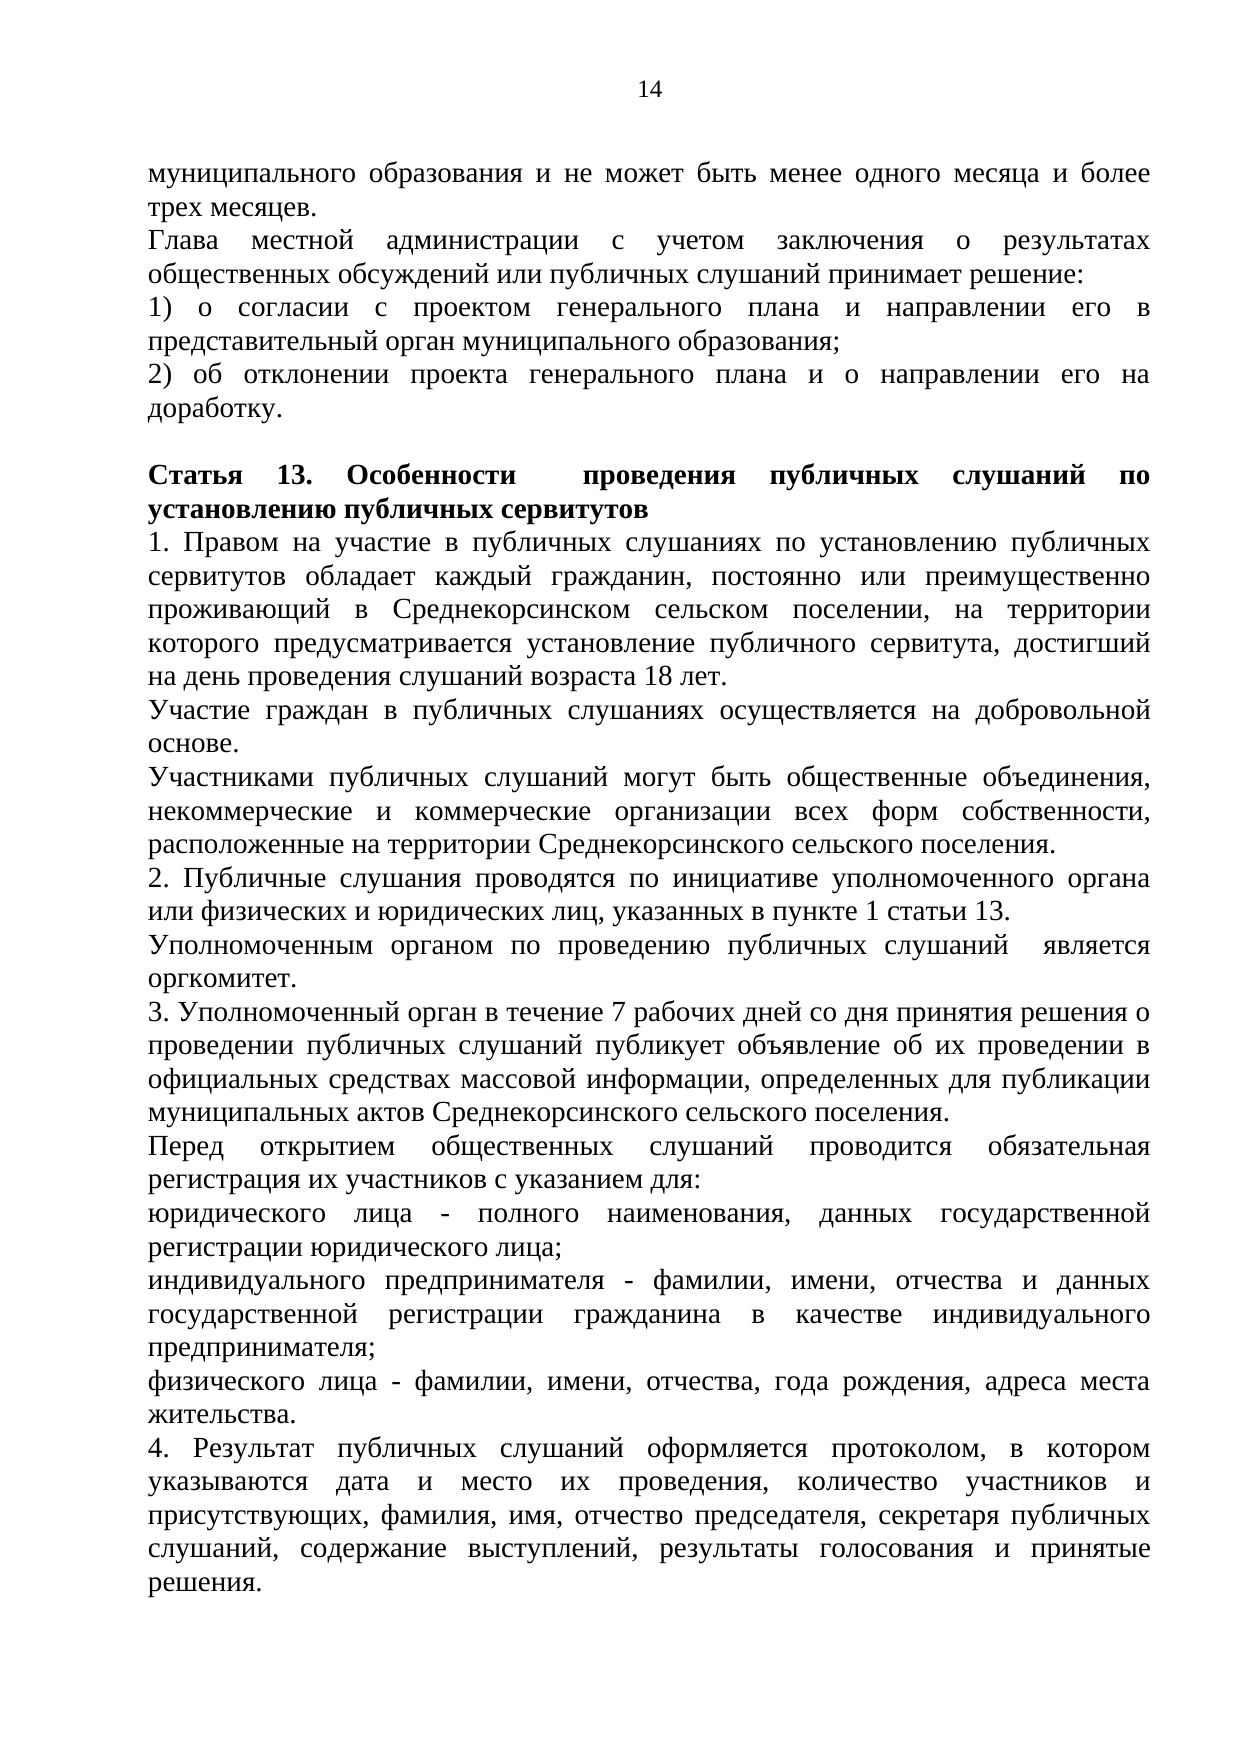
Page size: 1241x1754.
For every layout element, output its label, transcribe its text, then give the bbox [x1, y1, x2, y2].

text 1) о согласии с проектом генерального плана и направлении его в представительный орган муниципального образования; [148, 289, 1152, 357]
text 4. Результат публичных слушаний оформляется протоколом, в котором указываются дата и место их проведения, количество участников и присутствующих, фамилия, имя, отчество председателя, секретаря публичных слушаний, содержание выступлений, результаты голосования и принятые решения. [148, 1430, 1152, 1598]
text Глава местной администрации с учетом заключения о результатах общественных обсуждений или публичных слушаний принимает решение: [148, 222, 1152, 289]
text Перед открытием общественных слушаний проводится обязательная регистрация их участников с указанием для: [148, 1128, 1152, 1195]
text 2. Публичные слушания проводятся по инициативе уполномоченного органа или физических и юридических лиц, указанных в пункте 1 статьи 13. [148, 860, 1152, 927]
text 2) об отклонении проекта генерального плана и о направлении его на доработку. [148, 357, 1152, 424]
text Статья 13. Особенности проведения публичных слушаний по установлению публичных сервитутов [148, 457, 1152, 524]
text индивидуального предпринимателя - фамилии, имени, отчества и данных государственной регистрации гражданина в качестве индивидуального предпринимателя; [148, 1262, 1152, 1363]
text 3. Уполномоченный орган в течение 7 рабочих дней со дня принятия решения о проведении публичных слушаний публикует объявление об их проведении в официальных средствах массовой информации, определенных для публикации муниципальных актов Среднекорсинского сельского поселения. [148, 994, 1152, 1128]
text Участие граждан в публичных слушаниях осуществляется на добровольной основе. [148, 692, 1152, 759]
text 1. Правом на участие в публичных слушаниях по установлению публичных сервитутов обладает каждый гражданин, постоянно или преимущественно проживающий в Среднекорсинском сельском поселении, на территории которого предусматривается установление публичного сервитута, достигший на день проведения слушаний возраста 18 лет. [148, 524, 1152, 692]
text Уполномоченным органом по проведению публичных слушаний является оргкомитет. [148, 927, 1152, 994]
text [148, 155, 1152, 222]
text Участниками публичных слушаний могут быть общественные объединения, некоммерческие и коммерческие организации всех форм собственности, расположенные на территории Среднекорсинского сельского поселения. [148, 759, 1152, 860]
text физического лица - фамилии, имени, отчества, года рождения, адреса места жительства. [148, 1363, 1152, 1430]
text юридического лица - полного наименования, данных государственной регистрации юридического лица; [148, 1195, 1152, 1262]
